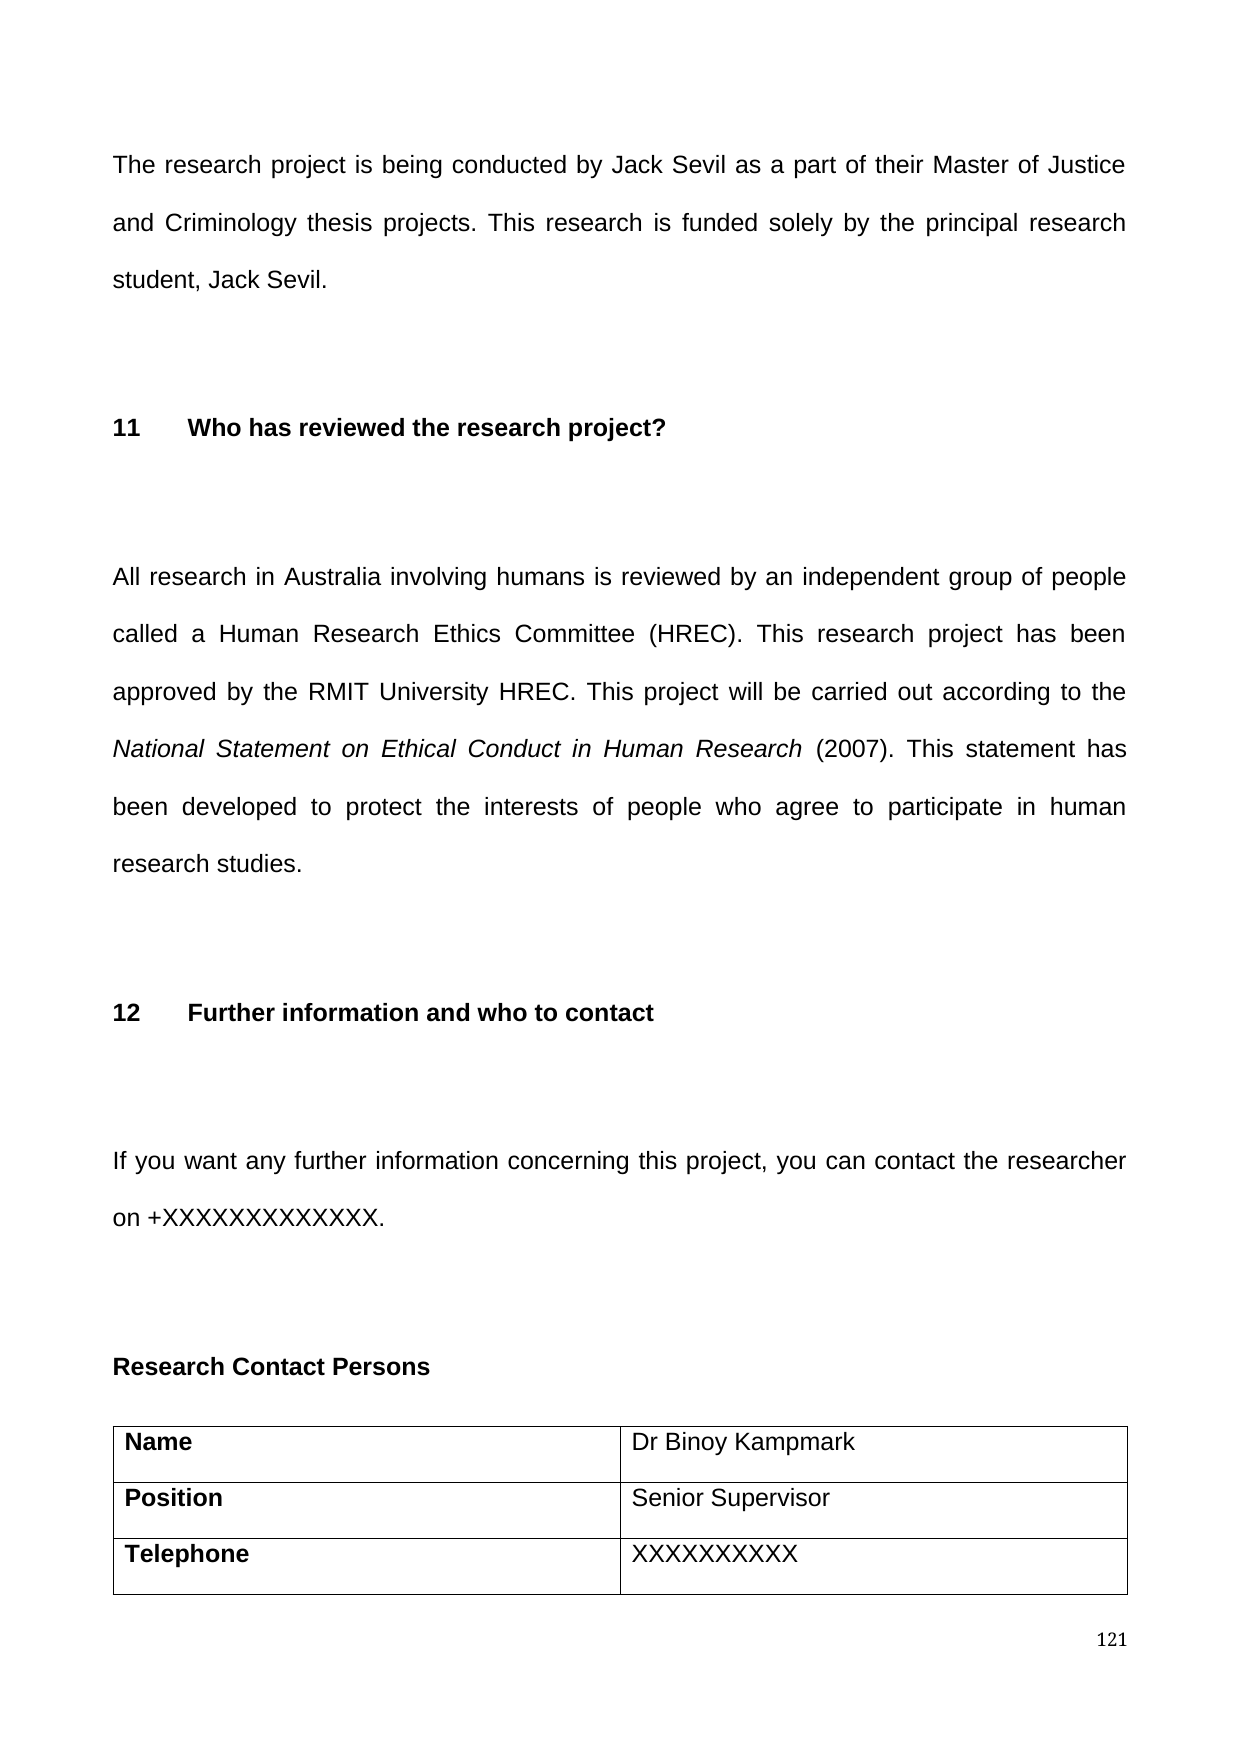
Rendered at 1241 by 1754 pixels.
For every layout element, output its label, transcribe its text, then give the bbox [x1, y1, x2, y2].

text All research in Australia involving humans is reviewed by an independent group of people called a Human Research Ethics Committee (HREC). This research project has been approved by the RMIT University HREC. This project will be carried out according to the National Statement on Ethical Conduct in Human Research (2007). This statement has been developed to protect the interests of people who agree to participate in human research studies. [112, 562, 1128, 878]
text If you want any further information concerning this project, you can contact the researcher on +XXXXXXXXXXXXX. [112, 1146, 1128, 1232]
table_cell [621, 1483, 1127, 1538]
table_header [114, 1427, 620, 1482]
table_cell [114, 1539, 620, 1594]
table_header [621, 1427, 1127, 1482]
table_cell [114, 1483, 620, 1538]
text 11 Who has reviewed the research project? [112, 413, 1128, 442]
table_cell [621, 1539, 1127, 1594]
text The research project is being conducted by Jack Sevil as a part of their Master of Justice and Criminology thesis projects. This research is funded solely by the principal research student, Jack Sevil. [112, 150, 1128, 294]
text Research Contact Persons [112, 1352, 1128, 1380]
text 12 Further information and who to contact [112, 997, 1128, 1026]
